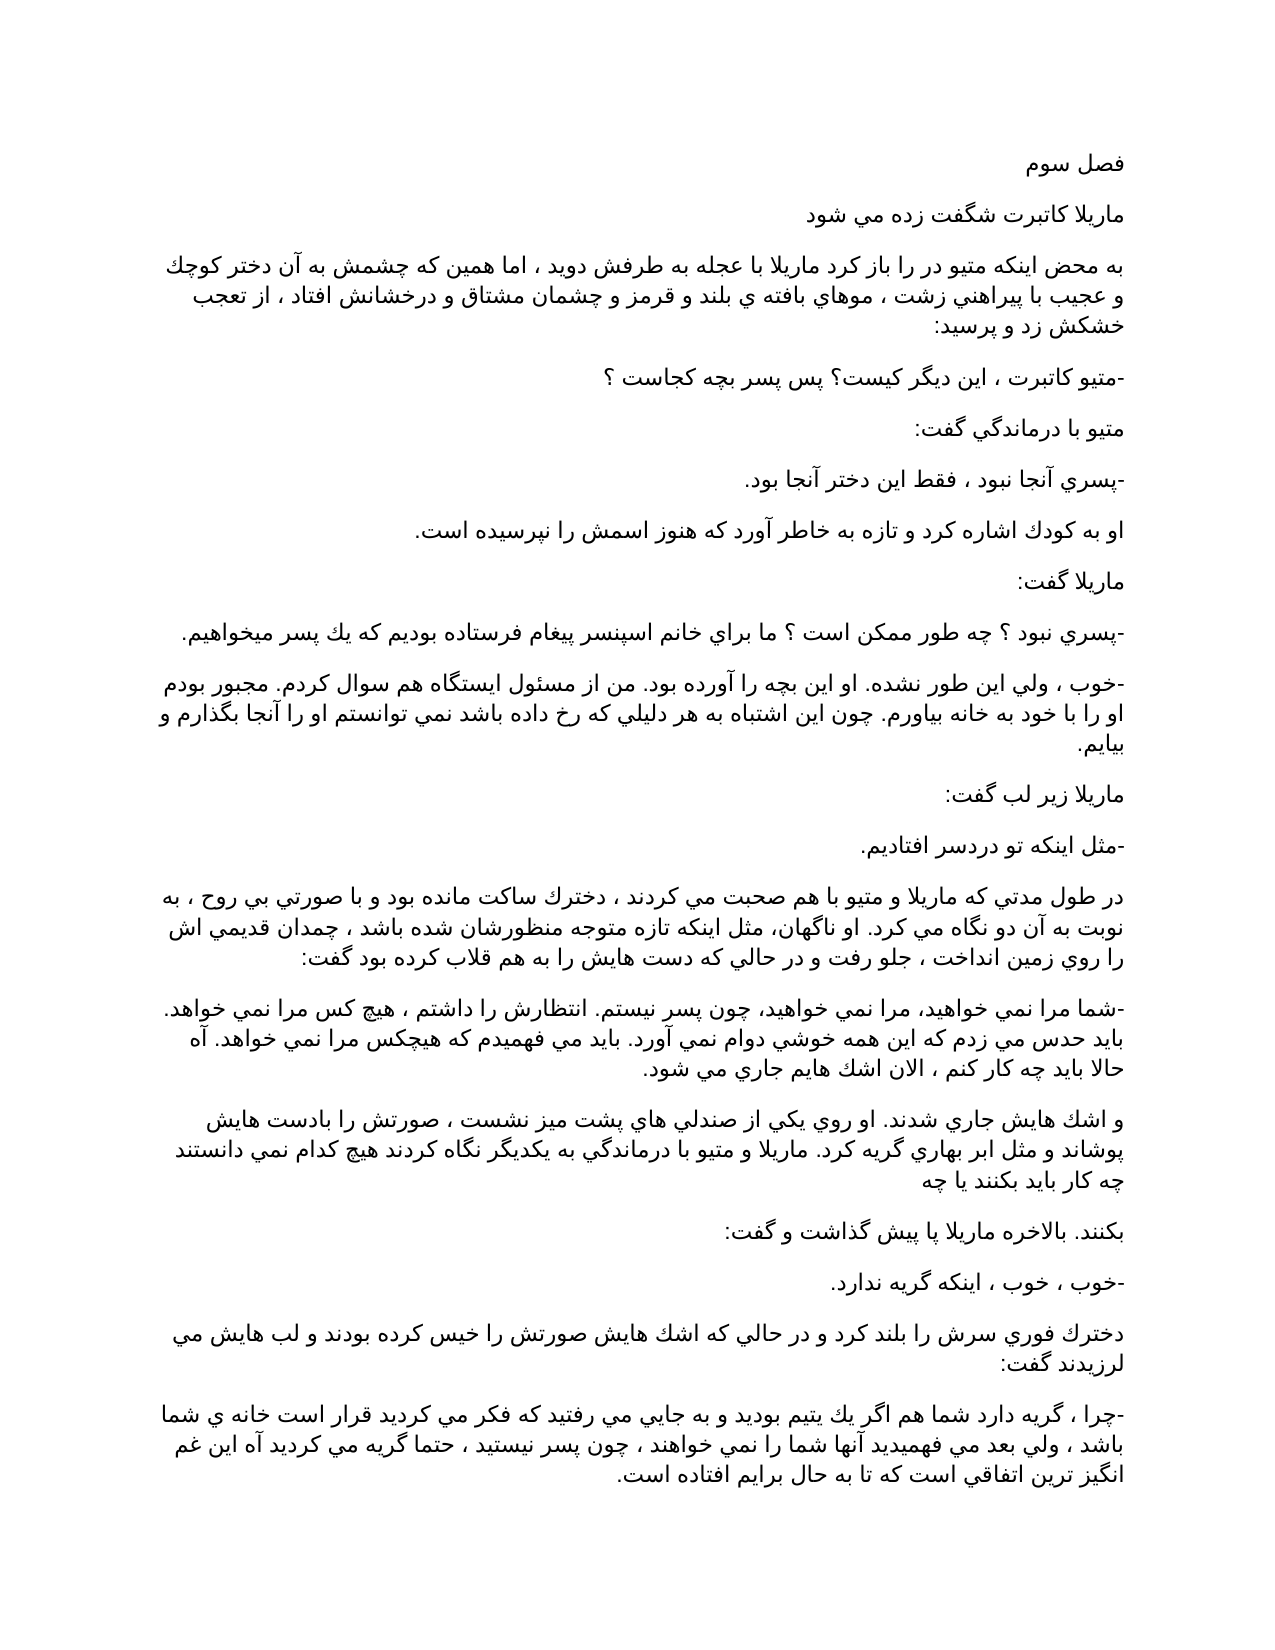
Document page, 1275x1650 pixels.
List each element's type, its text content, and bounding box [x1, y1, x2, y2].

text بكنند. بالاخره ماريلا پا پيش گذاشت و گفت: [150, 1218, 1125, 1244]
text -خوب ، ولي اين طور نشده. او اين بچه را آورده بود. من از مسئول ايستگاه هم سوال كردم. مجبور بودم او را با خود به خانه بياورم. چون اين اشتباه به هر دليلي كه رخ داده باشد نمي توانستم او را آنجا بگذارم و بيايم. [150, 670, 1125, 757]
text -چرا ، گريه دارد شما هم اگر يك يتيم بوديد و به جايي مي رفتيد كه فكر مي كرديد قرار است خانه ي شما باشد ، ولي بعد مي فهميديد آنها شما را نمي خواهند ، چون پسر نيستيد ، حتما گريه مي كرديد آه اين غم انگيز ترين اتفاقي است كه تا به حال برايم افتاده است. [150, 1401, 1125, 1488]
text به محض اينكه متيو در را باز كرد ماريلا با عجله به طرفش دويد ، اما همين كه چشمش به آن دختر كوچك و عجيب با پيراهني زشت ، موهاي بافته ي بلند و قرمز و چشمان مشتاق و درخشانش افتاد ، از تعجب خشكش زد و پرسيد: [150, 252, 1125, 339]
text فصل سوم [150, 150, 1125, 176]
text متيو با درماندگي گفت: [150, 414, 1125, 441]
text ماريلا گفت: [150, 568, 1125, 594]
text و اشك هايش جاري شدند. او روي يكي از صندلي هاي پشت ميز نشست ، صورتش را بادست هايش پوشاند و مثل ابر بهاري گريه كرد. ماريلا و متيو با درماندگي به يكديگر نگاه كردند هيچ كدام نمي دانستند چه كار بايد بكنند يا چه [150, 1106, 1125, 1193]
text -شما مرا نمي خواهيد، مرا نمي خواهيد، چون پسر نيستم. انتظارش را داشتم ، هيچ كس مرا نمي خواهد. بايد حدس مي زدم كه اين همه خوشي دوام نمي آورد. بايد مي فهميدم كه هيچكس مرا نمي خواهد. آه حالا بايد چه كار كنم ، الان اشك هايم جاري مي شود. [150, 995, 1125, 1082]
text دخترك فوري سرش را بلند كرد و در حالي كه اشك هايش صورتش را خيس كرده بودند و لب هايش مي لرزيدند گفت: [150, 1320, 1125, 1376]
text -مثل اينكه تو دردسر افتاديم. [150, 832, 1125, 859]
text در طول مدتي كه ماريلا و متيو با هم صحبت مي كردند ، دخترك ساكت مانده بود و با صورتي بي روح ، به نوبت به آن دو نگاه مي كرد. او ناگهان، مثل اينكه تازه متوجه منظورشان شده باشد ، چمدان قديمي اش را روي زمين انداخت ، جلو رفت و در حالي كه دست هايش را به هم قلاب كرده بود گفت: [150, 883, 1125, 970]
text -خوب ، خوب ، اينكه گريه ندارد. [150, 1269, 1125, 1295]
text ماريلا زير لب گفت: [150, 781, 1125, 808]
text -پسري نبود ؟ چه طور ممكن است ؟ ما براي خانم اسپنسر پيغام فرستاده بوديم كه يك پسر ميخواهيم. [150, 619, 1125, 645]
text ماريلا كاتبرت شگفت زده مي شود [150, 201, 1125, 227]
text -پسري آنجا نبود ، فقط اين دختر آنجا بود. [150, 466, 1125, 492]
text او به كودك اشاره كرد و تازه به خاطر آورد كه هنوز اسمش را نپرسيده است. [150, 517, 1125, 543]
text -متيو كاتبرت ، اين ديگر كيست؟ پس پسر بچه كجاست ؟ [150, 363, 1125, 390]
